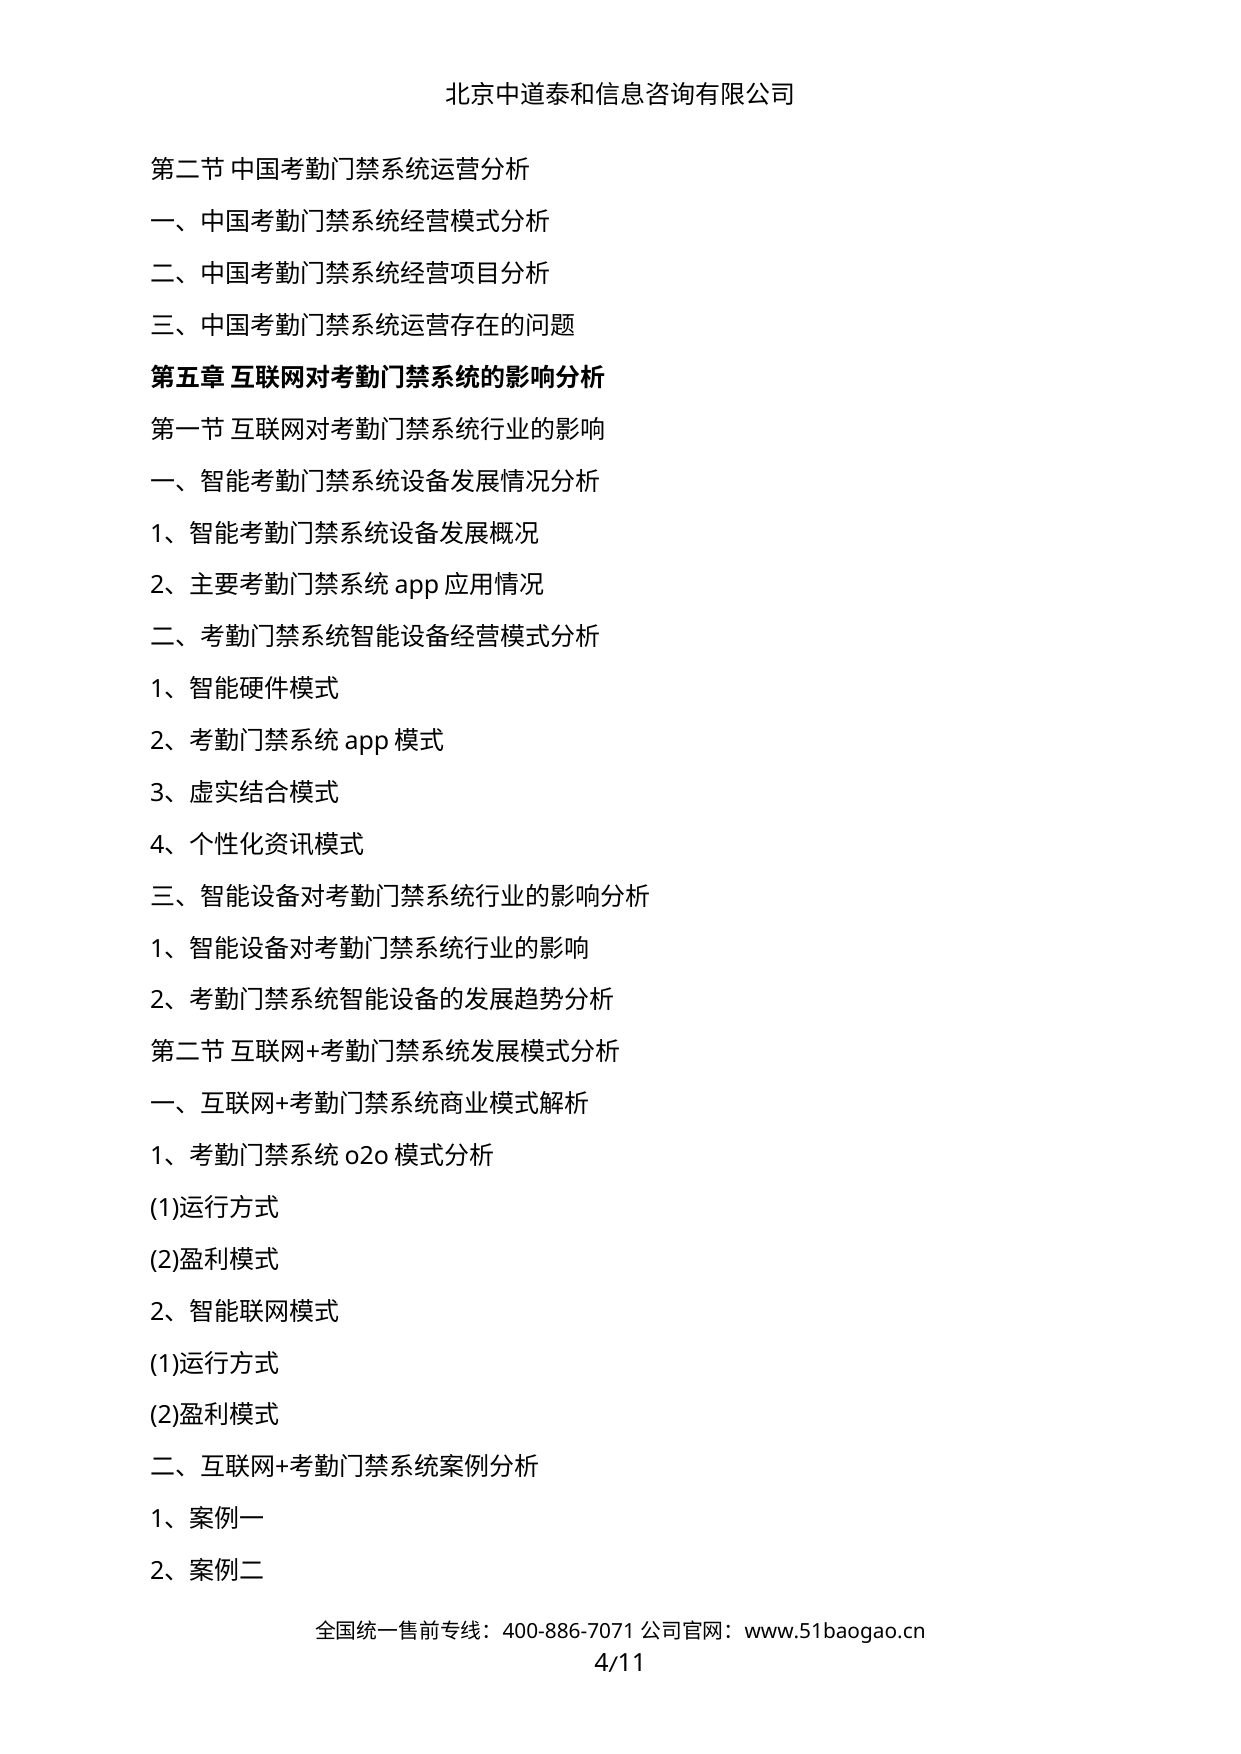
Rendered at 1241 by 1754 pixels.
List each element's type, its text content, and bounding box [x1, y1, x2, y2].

text 第一节 互联网对考勤门禁系统行业的影响 [150, 409, 1090, 446]
text 二、考勤门禁系统智能设备经营模式分析 [150, 617, 1090, 653]
text 2、智能联网模式 [150, 1291, 1090, 1327]
text 1、考勤门禁系统o2o模式分析 [150, 1136, 1090, 1172]
text (1)运行方式 [150, 1343, 1090, 1379]
text 2、案例二 [150, 1551, 1090, 1587]
text 第二节 中国考勤门禁系统运营分析 [150, 150, 1090, 186]
text 4、个性化资讯模式 [150, 824, 1090, 861]
text (2)盈利模式 [150, 1239, 1090, 1276]
text 三、中国考勤门禁系统运营存在的问题 [150, 306, 1090, 342]
text 一、中国考勤门禁系统经营模式分析 [150, 202, 1090, 238]
text 1、智能设备对考勤门禁系统行业的影响 [150, 928, 1090, 964]
text 二、中国考勤门禁系统经营项目分析 [150, 254, 1090, 290]
text 2、主要考勤门禁系统app应用情况 [150, 565, 1090, 601]
text (1)运行方式 [150, 1187, 1090, 1224]
text 2、考勤门禁系统智能设备的发展趋势分析 [150, 980, 1090, 1016]
text 一、互联网+考勤门禁系统商业模式解析 [150, 1084, 1090, 1120]
text 一、智能考勤门禁系统设备发展情况分析 [150, 461, 1090, 497]
text 第二节 互联网+考勤门禁系统发展模式分析 [150, 1032, 1090, 1068]
text 2、考勤门禁系统app模式 [150, 721, 1090, 757]
text 三、智能设备对考勤门禁系统行业的影响分析 [150, 876, 1090, 912]
text 1、案例一 [150, 1499, 1090, 1535]
text 3、虚实结合模式 [150, 772, 1090, 809]
text 1、智能考勤门禁系统设备发展概况 [150, 513, 1090, 549]
text (2)盈利模式 [150, 1395, 1090, 1431]
text 二、互联网+考勤门禁系统案例分析 [150, 1447, 1090, 1483]
text 第五章 互联网对考勤门禁系统的影响分析 [150, 357, 1090, 394]
text 1、智能硬件模式 [150, 669, 1090, 705]
